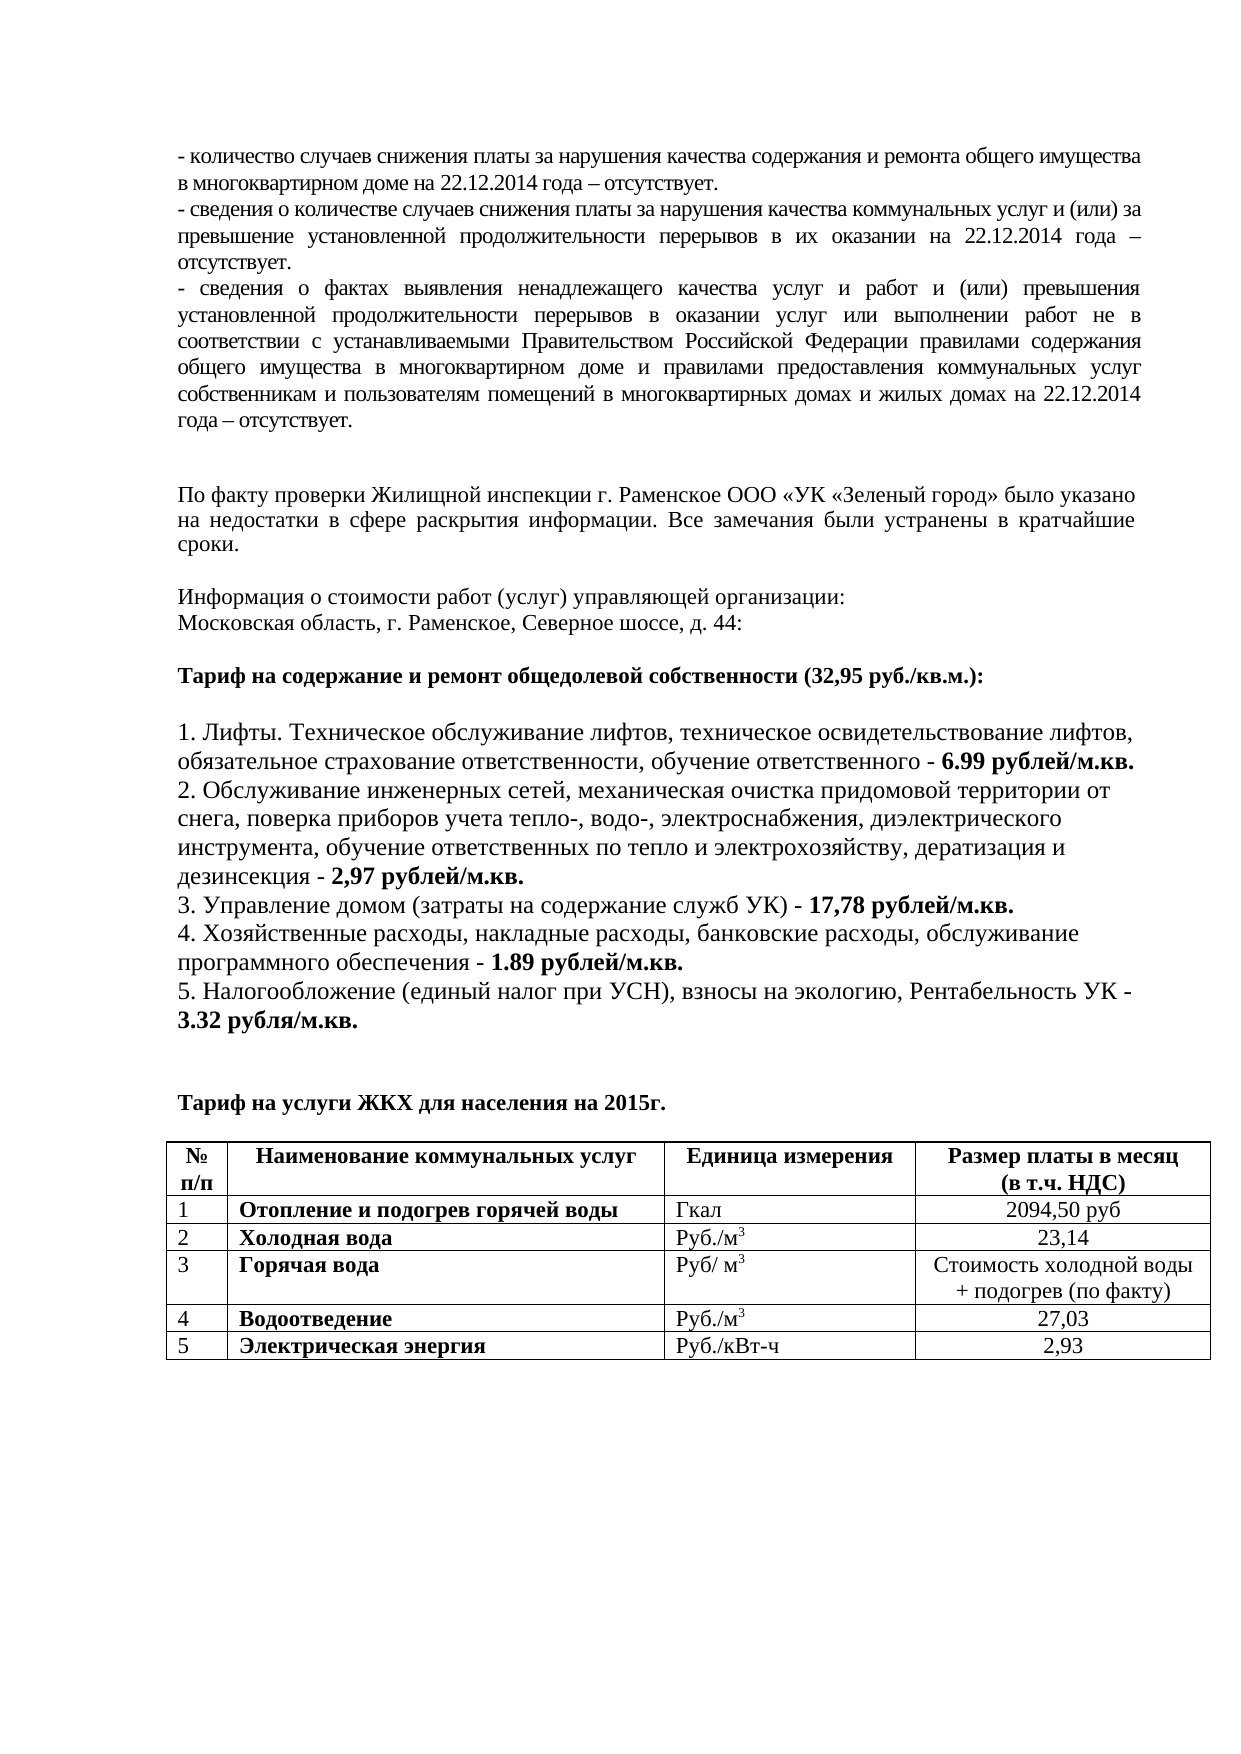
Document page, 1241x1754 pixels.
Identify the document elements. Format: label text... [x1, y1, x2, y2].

table_cell Руб./кВт-ч [665, 1332, 915, 1358]
table_header № п/п [167, 1143, 227, 1195]
table_cell 2,93 [916, 1332, 1210, 1358]
table_cell Горячая вода [228, 1251, 664, 1304]
table_cell Отопление и подогрев горячей воды [228, 1196, 664, 1222]
table_cell Руб/ м3 [665, 1251, 915, 1304]
text - сведения о фактах выявления ненадлежащего качества услуг и работ и (или) превышения установленной продолжительности перерывов в оказании услуг или выполнении работ не в соответствии с устанавливаемыми Правительством Российской Федерации правилами содержания общего имущества в многоквартирном доме и правилами предоставления коммунальных услуг собственникам и пользователям помещений в многоквартирных домах и жилых домах на 22.12.2014 года – отсутствует. [177, 274, 1142, 432]
text - сведения о количестве случаев снижения платы за нарушения качества коммунальных услуг и (или) за превышение установленной продолжительности перерывов в их оказании на 22.12.2014 года – отсутствует. [177, 195, 1142, 274]
text Информация о стоимости работ (услуг) управляющей организации: [177, 583, 1142, 609]
table_cell Холодная вода [228, 1224, 664, 1250]
table_cell Руб./м3 [665, 1305, 915, 1331]
table_header Размер платы в месяц (в т.ч. НДС) [916, 1143, 1210, 1195]
table_cell 2094,50 руб [916, 1196, 1210, 1222]
table_cell 4 [167, 1305, 227, 1331]
table_cell Стоимость холодной воды + подогрев (по факту) [916, 1251, 1210, 1304]
list Тариф на услуги ЖКХ для населения на 2015г. [177, 1089, 1152, 1115]
text - количество случаев снижения платы за нарушения качества содержания и ремонта общего имущества в многоквартирном доме на 22.12.2014 года – отсутствует. [177, 143, 1142, 195]
text Московская область, г. Раменское, Северное шоссе, д. 44: [177, 609, 1152, 636]
table_cell Электрическая энергия [228, 1332, 664, 1358]
table_cell 1 [167, 1196, 227, 1222]
text Тариф на содержание и ремонт общедолевой собственности (32,95 руб./кв.м.): [177, 662, 1152, 688]
table_cell Гкал [665, 1196, 915, 1222]
text 1. Лифты. Техническое обслуживание лифтов, техническое освидетельствование лифтов, обязательное страхование ответственности, обучение ответственного - 6.99 рублей/м.кв. 2. Обслуживание инженерных сетей, механическая очистка придомовой территории от снега, поверка приборов учета тепло-, водо-, электроснабжения, диэлектрического инструмента, обучение ответственных по тепло и электрохозяйству, дератизация и дезинсекция - 2,97 рублей/м.кв. 3. Управление домом (затраты на содержание служб УК) - 17,78 рублей/м.кв. 4. Хозяйственные расходы, накладные расходы, банковские расходы, обслуживание программного обеспечения - 1.89 рублей/м.кв. 5. Налогообложение (единый налог при УСН), взносы на экологию, Рентабельность УК - 3.32 рубля/м.кв. [177, 717, 1152, 1033]
table_cell 23,14 [916, 1224, 1210, 1250]
table_header Единица измерения [665, 1143, 915, 1195]
table_cell 27,03 [916, 1305, 1210, 1331]
table_cell Водоотведение [228, 1305, 664, 1331]
table_cell 5 [167, 1332, 227, 1358]
table_header Наименование коммунальных услуг [228, 1143, 664, 1195]
table_cell 2 [167, 1224, 227, 1250]
table_cell Руб./м3 [665, 1224, 915, 1250]
text По факту проверки Жилищной инспекции г. Раменское ООО «УК «Зеленый город» было указано на недостатки в сфере раскрытия информации. Все замечания были устранены в кратчайшие сроки. [177, 483, 1137, 557]
table_cell 3 [167, 1251, 227, 1304]
